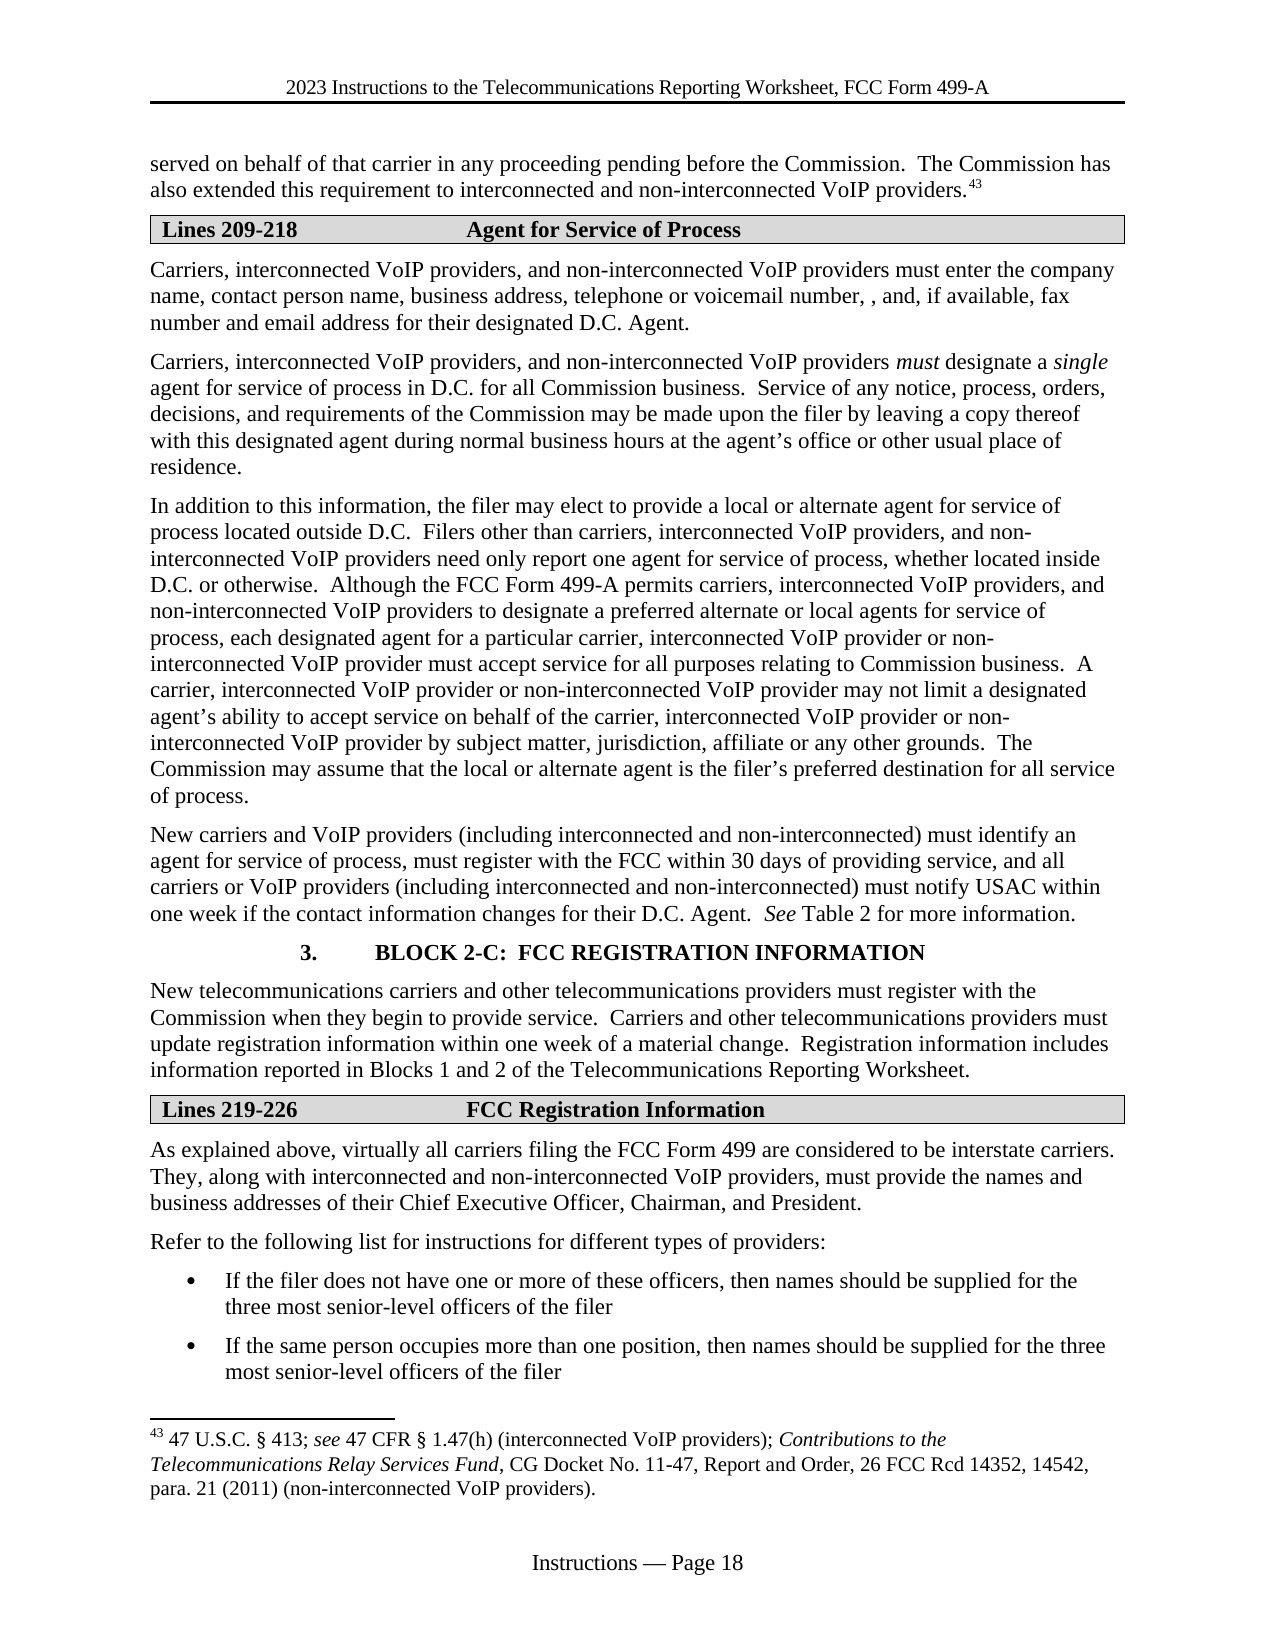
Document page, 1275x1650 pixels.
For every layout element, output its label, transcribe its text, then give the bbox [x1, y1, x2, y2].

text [150, 150, 1125, 203]
table_header Lines 209-218 [151, 216, 455, 243]
text In addition to this information, the filer may elect to provide a local or alternate agent for service of process located outside D.C. Filers other than carriers, interconnected VoIP providers, and non-interconnected VoIP providers need only report one agent for service of process, whether located inside D.C. or otherwise. Although the FCC Form 499-A permits carriers, interconnected VoIP providers, and non-interconnected VoIP providers to designate a preferred alternate or local agents for service of process, each designated agent for a particular carrier, interconnected VoIP provider or non-interconnected VoIP provider must accept service for all purposes relating to Commission business. A carrier, interconnected VoIP provider or non-interconnected VoIP provider may not limit a designated agent’s ability to accept service on behalf of the carrier, interconnected VoIP provider or non-interconnected VoIP provider by subject matter, jurisdiction, affiliate or any other grounds. The Commission may assume that the local or alternate agent is the filer’s preferred destination for all service of process. [150, 492, 1125, 808]
text New telecommunications carriers and other telecommunications providers must register with the Commission when they begin to provide service. Carriers and other telecommunications providers must update registration information within one week of a material change. Registration information includes information reported in Blocks 1 and 2 of the Telecommunications Reporting Worksheet. [150, 977, 1125, 1083]
text As explained above, virtually all carriers filing the FCC Form 499 are considered to be interstate carriers. They, along with interconnected and non-interconnected VoIP providers, must provide the names and business addresses of their Chief Executive Officer, Chairman, and President. [150, 1136, 1125, 1215]
text Carriers, interconnected VoIP providers, and non-interconnected VoIP providers must enter the company name, contact person name, business address, telephone or voicemail number, , and, if available, fax number and email address for their designated D.C. Agent. [150, 256, 1125, 335]
list If the filer does not have one or more of these officers, then names should be supplied for the three most senior-level officers of the filer [187, 1267, 1125, 1319]
subtitle Block 2-C: FCC Registration Information [300, 939, 1125, 965]
table_header Lines 219-226 [151, 1096, 455, 1123]
text Carriers, interconnected VoIP providers, and non-interconnected VoIP providers must designate a single agent for service of process in D.C. for all Commission business. Service of any notice, process, orders, decisions, and requirements of the Commission may be made upon the filer by leaving a copy thereof with this designated agent during normal business hours at the agent’s office or other usual place of residence. [150, 348, 1125, 479]
table_header FCC Registration Information [455, 1096, 1124, 1123]
text New carriers and VoIP providers (including interconnected and non-interconnected) must identify an agent for service of process, must register with the FCC within 30 days of providing service, and all carriers or VoIP providers (including interconnected and non-interconnected) must notify USAC within one week if the contact information changes for their D.C. Agent. See Table 2 for more information. [150, 821, 1125, 926]
list If the same person occupies more than one position, then names should be supplied for the three most senior-level officers of the filer [187, 1332, 1125, 1385]
table_header Agent for Service of Process [455, 216, 1124, 243]
text Refer to the following list for instructions for different types of providers: [150, 1228, 1125, 1254]
